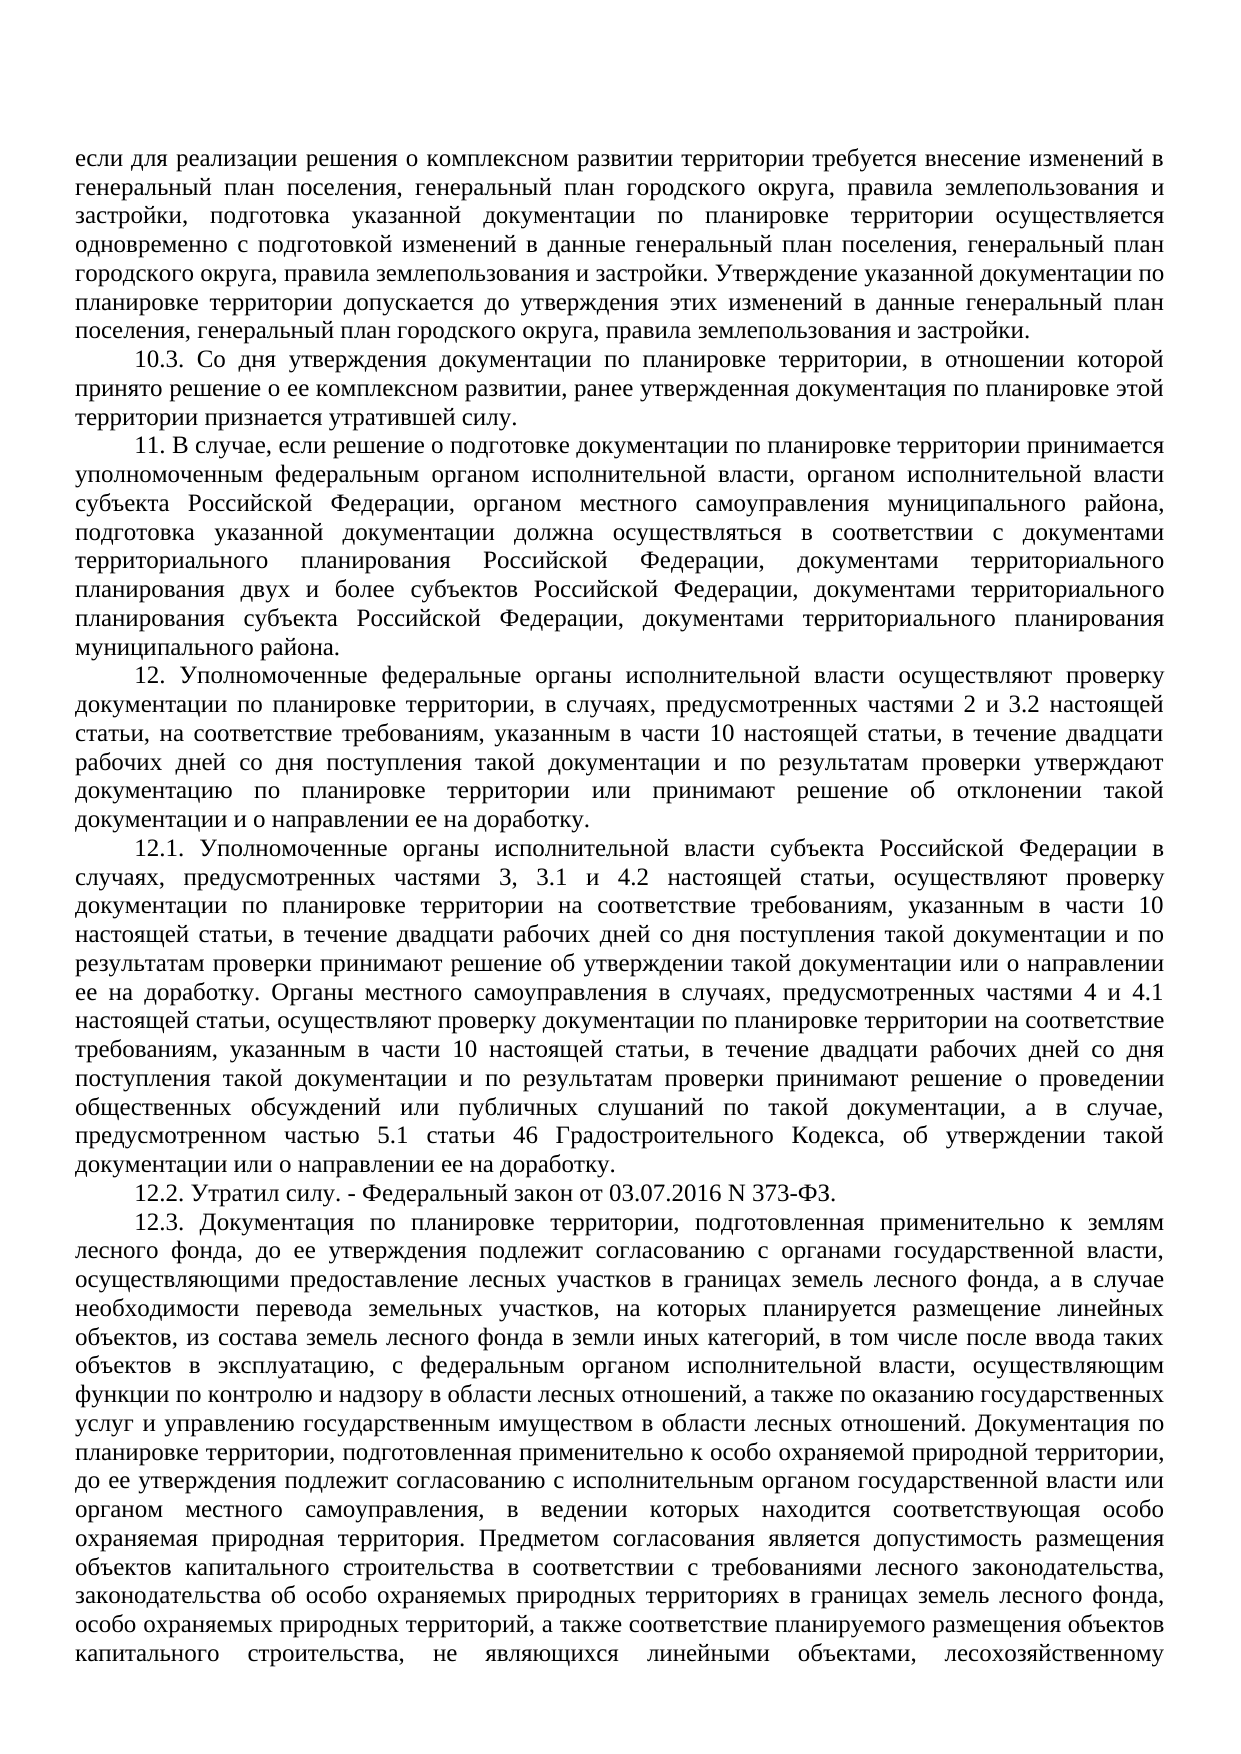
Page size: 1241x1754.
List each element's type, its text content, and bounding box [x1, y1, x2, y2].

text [75, 143, 1165, 344]
text 12.1. Уполномоченные органы исполнительной власти субъекта Российской Федерации в случаях, предусмотренных частями 3, 3.1 и 4.2 настоящей статьи, осуществляют проверку документации по планировке территории на соответствие требованиям, указанным в части 10 настоящей статьи, в течение двадцати рабочих дней со дня поступления такой документации и по результатам проверки принимают решение об утверждении такой документации или о направлении ее на доработку. Органы местного самоуправления в случаях, предусмотренных частями 4 и 4.1 настоящей статьи, осуществляют проверку документации по планировке территории на соответствие требованиям, указанным в части 10 настоящей статьи, в течение двадцати рабочих дней со дня поступления такой документации и по результатам проверки принимают решение о проведении общественных обсуждений или публичных слушаний по такой документации, а в случае, предусмотренном частью 5.1 статьи 46 Градостроительного Кодекса, об утверждении такой документации или о направлении ее на доработку. [75, 833, 1165, 1178]
text 10.3. Со дня утверждения документации по планировке территории, в отношении которой принято решение о ее комплексном развитии, ранее утвержденная документация по планировке этой территории признается утратившей силу. [75, 344, 1165, 431]
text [75, 1207, 1165, 1667]
text 12.2. Утратил силу. - Федеральный закон от 03.07.2016 N 373-ФЗ. [75, 1178, 1165, 1207]
text 11. В случае, если решение о подготовке документации по планировке территории принимается уполномоченным федеральным органом исполнительной власти, органом исполнительной власти субъекта Российской Федерации, органом местного самоуправления муниципального района, подготовка указанной документации должна осуществляться в соответствии с документами территориального планирования Российской Федерации, документами территориального планирования двух и более субъектов Российской Федерации, документами территориального планирования субъекта Российской Федерации, документами территориального планирования муниципального района. [75, 431, 1165, 661]
text 12. Уполномоченные федеральные органы исполнительной власти осуществляют проверку документации по планировке территории, в случаях, предусмотренных частями 2 и 3.2 настоящей статьи, на соответствие требованиям, указанным в части 10 настоящей статьи, в течение двадцати рабочих дней со дня поступления такой документации и по результатам проверки утверждают документацию по планировке территории или принимают решение об отклонении такой документации и о направлении ее на доработку. [75, 661, 1165, 833]
